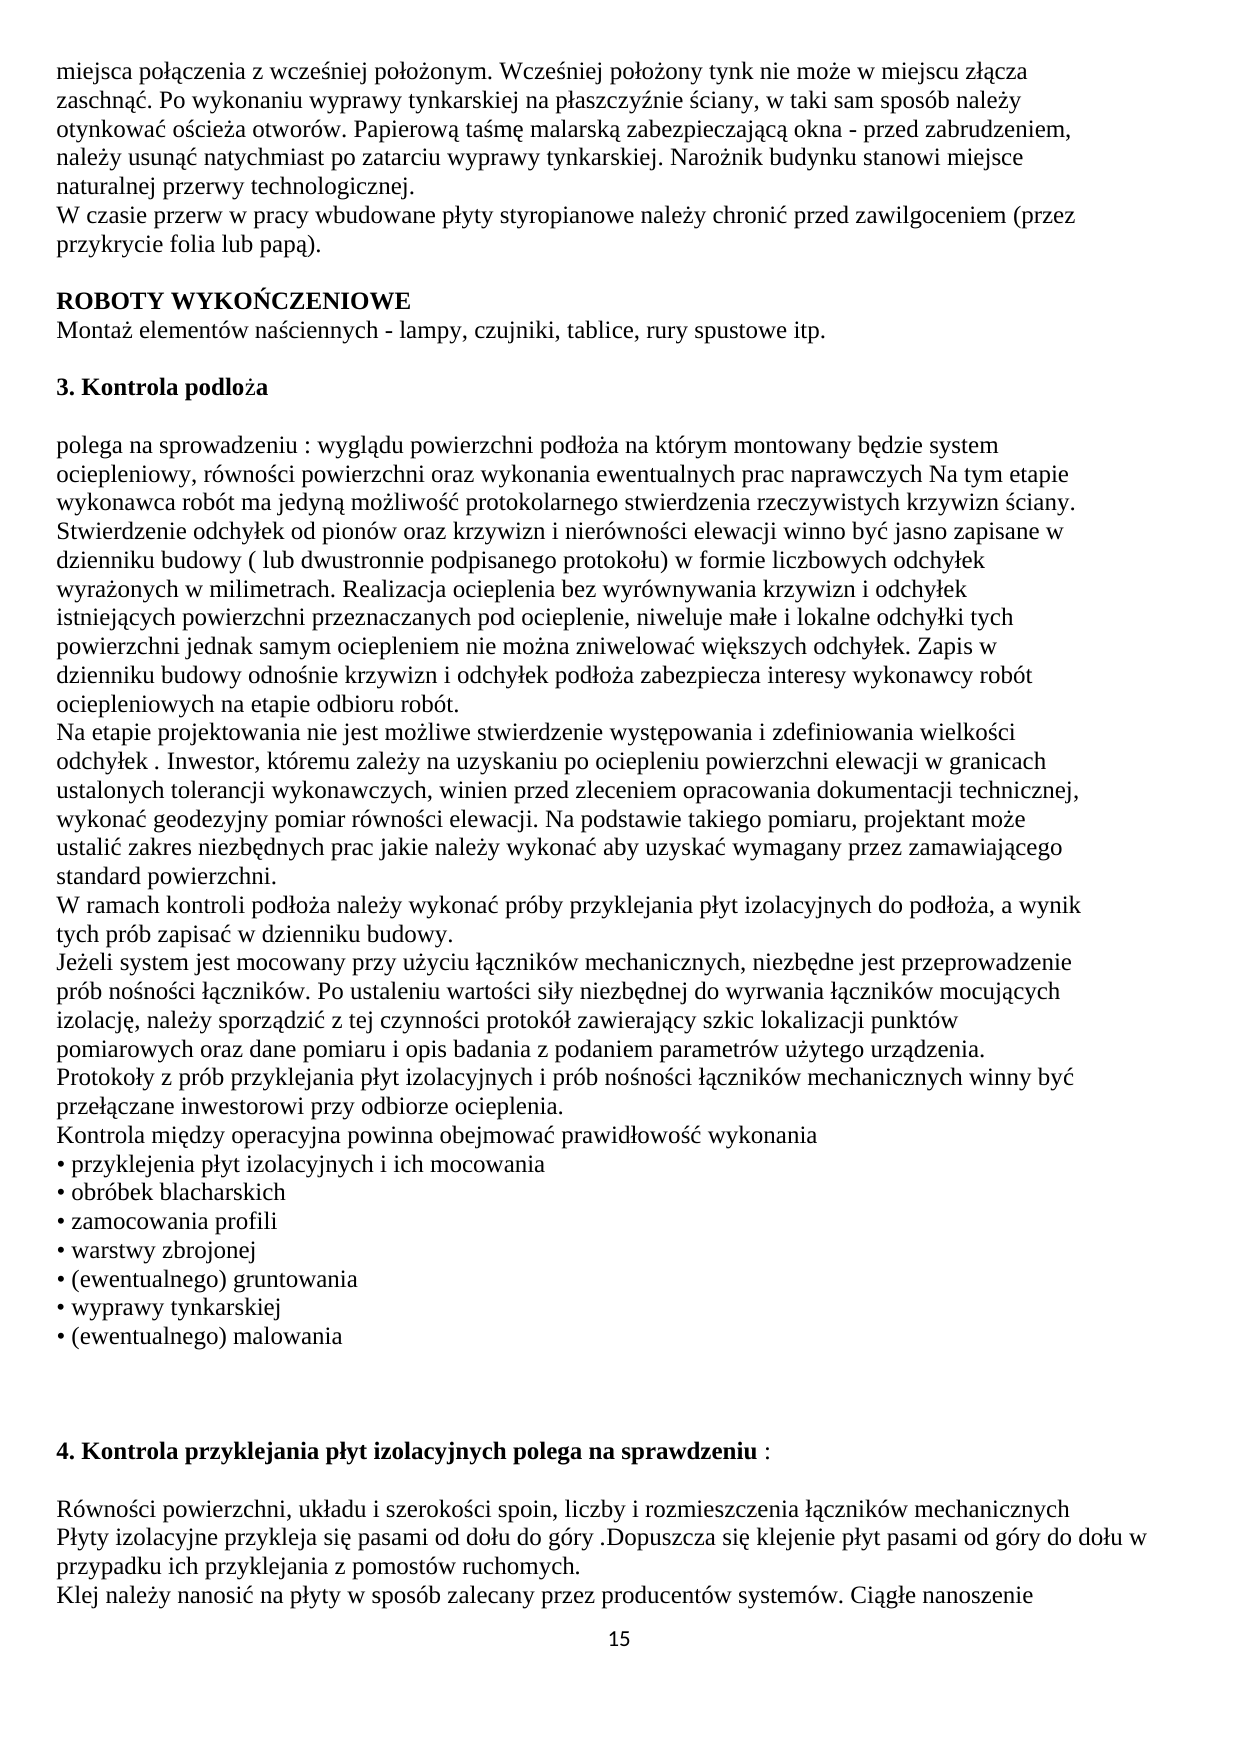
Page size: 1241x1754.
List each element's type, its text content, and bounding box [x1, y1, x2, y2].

text wyrażonych w milimetrach. Realizacja ocieplenia bez wyrównywania krzywizn i odchyłek [56, 574, 1181, 602]
text ociepleniowych na etapie odbioru robót. [56, 689, 1181, 717]
text Płyty izolacyjne przykleja się pasami od dołu do góry .Dopuszcza się klejenie płyt pasami od góry do dołu w przypadku ich przyklejania z pomostów ruchomych. [56, 1522, 1181, 1580]
text ustalonych tolerancji wykonawczych, winien przed zleceniem opracowania dokumentacji technicznej, [56, 775, 1181, 804]
text Stwierdzenie odchyłek od pionów oraz krzywizn i nierówności elewacji winno być jasno zapisane w [56, 516, 1181, 545]
text polega na sprowadzeniu : wyglądu powierzchni podłoża na którym montowany będzie system [56, 430, 1181, 459]
text • obróbek blacharskich [56, 1177, 1181, 1206]
text izolację, należy sporządzić z tej czynności protokół zawierający szkic lokalizacji punktów [56, 1005, 1181, 1034]
text miejsca połączenia z wcześniej położonym. Wcześniej położony tynk nie może w miejscu złącza [56, 56, 1181, 85]
text istniejących powierzchni przeznaczanych pod ocieplenie, niweluje małe i lokalne odchyłki tych [56, 602, 1181, 631]
text otynkować ościeża otworów. Papierową taśmę malarską zabezpieczającą okna - przed zabrudzeniem, [56, 114, 1181, 142]
text ROBOTY WYKOŃCZENIOWE [56, 286, 1181, 315]
text prób nośności łączników. Po ustaleniu wartości siły niezbędnej do wyrwania łączników mocujących [56, 976, 1181, 1005]
text ociepleniowy, równości powierzchni oraz wykonania ewentualnych prac naprawczych Na tym etapie [56, 459, 1181, 487]
text wykonawca robót ma jedyną możliwość protokolarnego stwierdzenia rzeczywistych krzywizn ściany. [56, 487, 1181, 516]
text 3. Kontrola podloża [56, 372, 1181, 401]
text odchyłek . Inwestor, któremu zależy na uzyskaniu po ociepleniu powierzchni elewacji w granicach [56, 746, 1181, 775]
text Protokoły z prób przyklejania płyt izolacyjnych i prób nośności łączników mechanicznych winny być [56, 1062, 1181, 1091]
text Równości powierzchni, układu i szerokości spoin, liczby i rozmieszczenia łączników mechanicznych [56, 1494, 1181, 1522]
text Klej należy nanosić na płyty w sposób zalecany przez producentów systemów. Ciągłe nanoszenie [56, 1580, 1181, 1609]
text wykonać geodezyjny pomiar równości elewacji. Na podstawie takiego pomiaru, projektant może [56, 804, 1181, 832]
text • zamocowania profili [56, 1206, 1181, 1235]
text naturalnej przerwy technologicznej. [56, 171, 1181, 200]
text W ramach kontroli podłoża należy wykonać próby przyklejania płyt izolacyjnych do podłoża, a wynik [56, 890, 1181, 919]
text • wyprawy tynkarskiej [56, 1292, 1181, 1321]
text pomiarowych oraz dane pomiaru i opis badania z podaniem parametrów użytego urządzenia. [56, 1034, 1181, 1062]
text przełączane inwestorowi przy odbiorze ocieplenia. [56, 1091, 1181, 1120]
text dzienniku budowy ( lub dwustronnie podpisanego protokołu) w formie liczbowych odchyłek [56, 545, 1181, 574]
text standard powierzchni. [56, 861, 1181, 890]
text Jeżeli system jest mocowany przy użyciu łączników mechanicznych, niezbędne jest przeprowadzenie [56, 947, 1181, 976]
text tych prób zapisać w dzienniku budowy. [56, 919, 1181, 947]
text • (ewentualnego) malowania [56, 1321, 1181, 1350]
text Na etapie projektowania nie jest możliwe stwierdzenie występowania i zdefiniowania wielkości [56, 717, 1181, 746]
text 4. Kontrola przyklejania płyt izolacyjnych polega na sprawdzeniu : [56, 1436, 1181, 1465]
text ustalić zakres niezbędnych prac jakie należy wykonać aby uzyskać wymagany przez zamawiającego [56, 832, 1181, 861]
text powierzchni jednak samym ociepleniem nie można zniwelować większych odchyłek. Zapis w [56, 631, 1181, 660]
text • warstwy zbrojonej [56, 1235, 1181, 1264]
text zaschnąć. Po wykonaniu wyprawy tynkarskiej na płaszczyźnie ściany, w taki sam sposób należy [56, 85, 1181, 114]
text Kontrola między operacyjna powinna obejmować prawidłowość wykonania [56, 1120, 1181, 1149]
text • przyklejenia płyt izolacyjnych i ich mocowania [56, 1149, 1181, 1177]
text Montaż elementów naściennych - lampy, czujniki, tablice, rury spustowe itp. [56, 315, 1181, 344]
text dzienniku budowy odnośnie krzywizn i odchyłek podłoża zabezpiecza interesy wykonawcy robót [56, 660, 1181, 689]
text W czasie przerw w pracy wbudowane płyty styropianowe należy chronić przed zawilgoceniem (przez przykrycie folia lub papą). [56, 200, 1181, 257]
text • (ewentualnego) gruntowania [56, 1264, 1181, 1292]
text należy usunąć natychmiast po zatarciu wyprawy tynkarskiej. Narożnik budynku stanowi miejsce [56, 142, 1181, 171]
